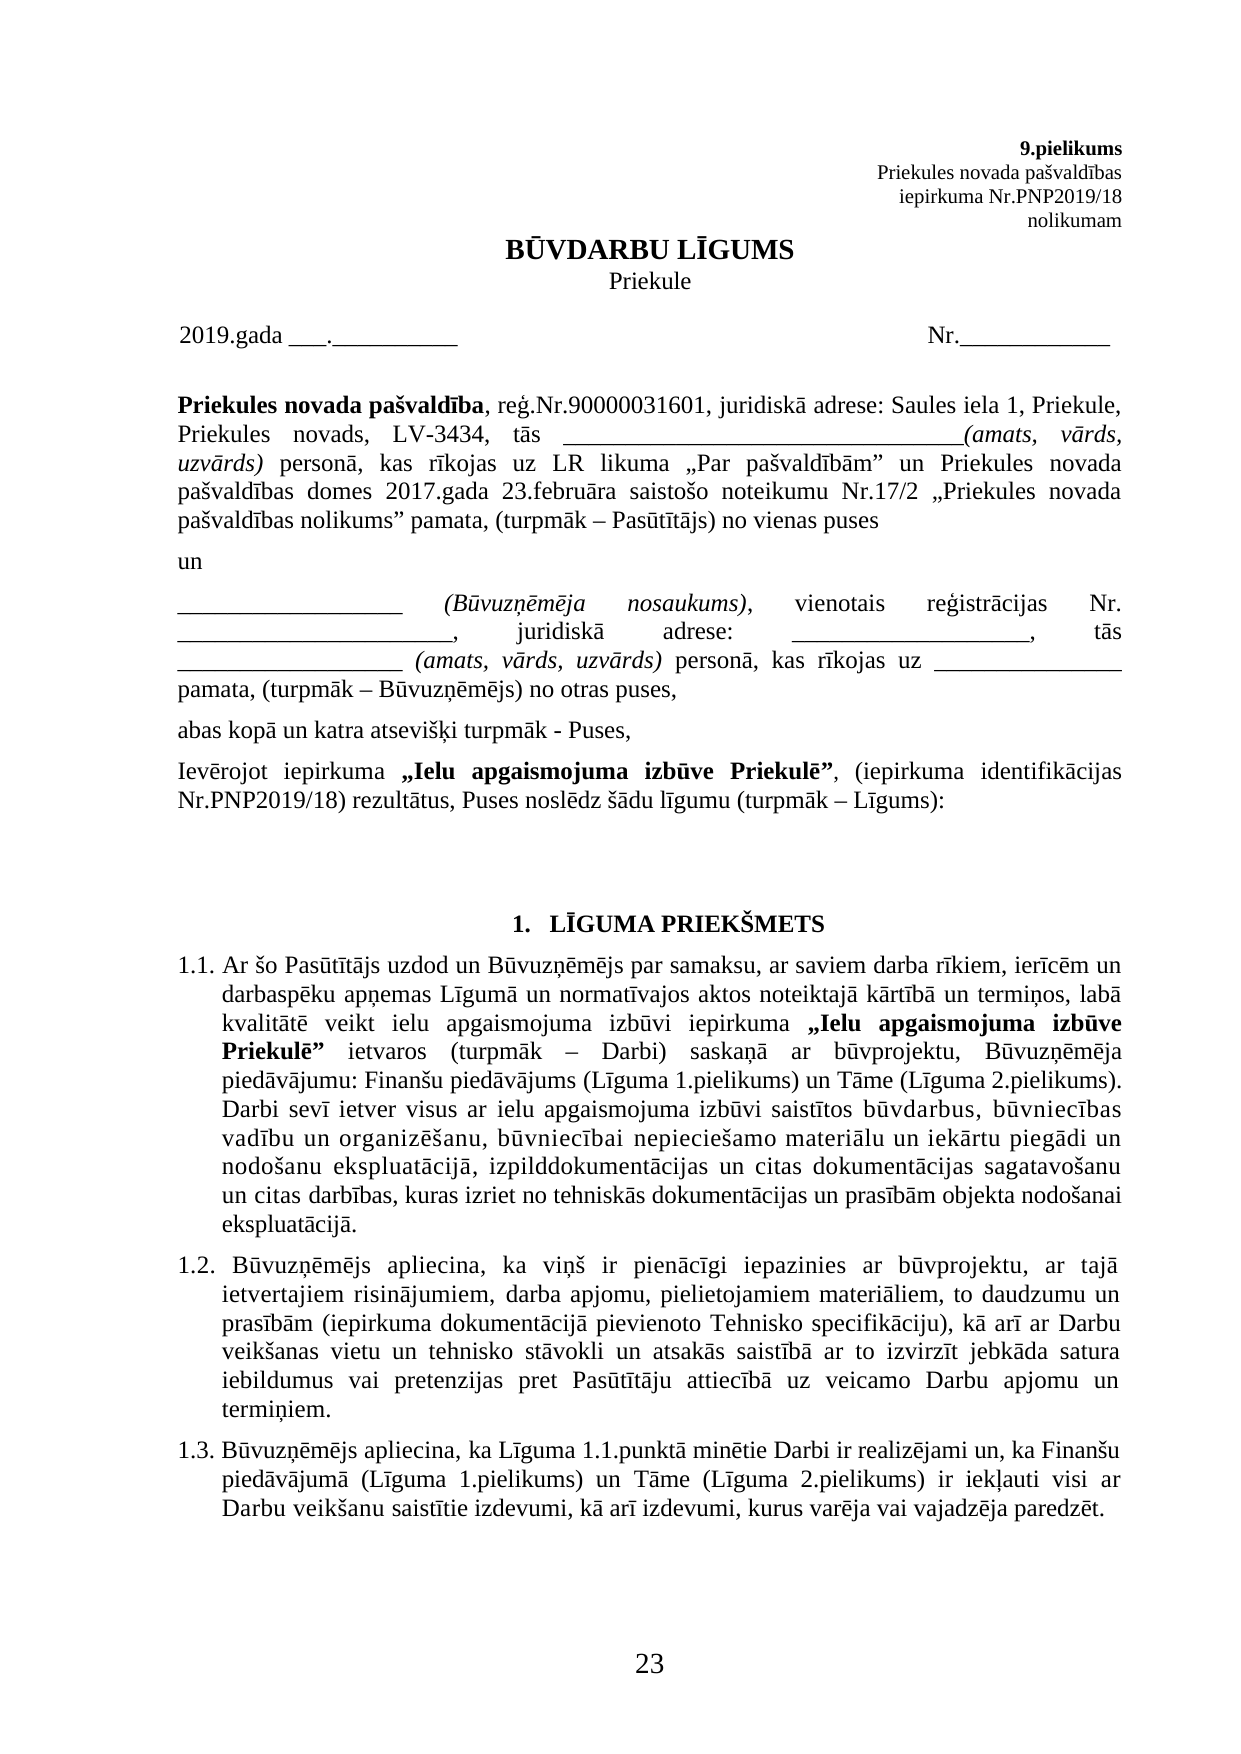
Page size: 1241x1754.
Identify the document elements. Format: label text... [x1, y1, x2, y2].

text 1.3. Būvuzņēmējs apliecina, ka Līguma 1.1.punktā minētie Darbi ir realizējami un, ka Finanšu piedāvājumā (Līguma 1.pielikums) un Tāme (Līguma 2.pielikums) ir iekļauti visi ar Darbu veikšanu saistītie izdevumi, kā arī izdevumi, kurus varēja vai vajadzēja paredzēt. [177, 1435, 1121, 1521]
text iepirkuma Nr.PNP2019/18 [177, 184, 1122, 208]
text 9.pielikums [177, 136, 1122, 160]
text 1.1. Ar šo Pasūtītājs uzdod un Būvuzņēmējs par samaksu, ar saviem darba rīkiem, ierīcēm un darbaspēku apņemas Līgumā un normatīvajos aktos noteiktajā kārtībā un termiņos, labā kvalitātē veikt ielu apgaismojuma izbūvi iepirkuma „Ielu apgaismojuma izbūve Priekulē” ietvaros (turpmāk – Darbi) saskaņā ar būvprojektu, Būvuzņēmēja piedāvājumu: Finanšu piedāvājums (Līguma 1.pielikums) un Tāme (Līguma 2.pielikums). Darbi sevī ietver visus ar ielu apgaismojuma izbūvi saistītos būvdarbus, būvniecības vadību un organizēšanu, būvniecībai nepieciešamo materiālu un iekārtu piegādi un nodošanu ekspluatācijā, izpilddokumentācijas un citas dokumentācijas sagatavošanu un citas darbības, kuras izriet no tehniskās dokumentācijas un prasībām objekta nodošanai ekspluatācijā. [177, 950, 1122, 1238]
text Priekules novada pašvaldības [177, 160, 1122, 184]
text BŪVDARBU LĪGUMS [178, 232, 1122, 266]
text nolikumam [177, 208, 1122, 232]
text un [177, 546, 1122, 575]
text 1.2. Būvuzņēmējs apliecina, ka viņš ir pienācīgi iepazinies ar būvprojektu, ar tajā ietvertajiem risinājumiem, darba apjomu, pielietojamiem materiāliem, to daudzumu un prasībām (iepirkuma dokumentācijā pievienoto Tehnisko specifikāciju), kā arī ar Darbu veikšanas vietu un tehnisko stāvokli un atsakās saistībā ar to izvirzīt jebkāda satura iebildumus vai pretenzijas pret Pasūtītāju attiecībā uz veicamo Darbu apjomu un termiņiem. [177, 1250, 1121, 1423]
list LĪGUMA PRIEKŠMETS [215, 909, 1122, 938]
text __________________ (Būvuzņēmēja nosaukums), vienotais reģistrācijas Nr. ______________________, juridiskā adrese: ___________________, tās __________________ (amats, vārds, uzvārds) personā, kas rīkojas uz _______________ pamata, (turpmāk – Būvuzņēmējs) no otras puses, [177, 588, 1122, 703]
text abas kopā un katra atsevišķi turpmāk - Puses, [177, 715, 1122, 744]
text 2019.gada ___.__________ Nr.____________ [179, 320, 1122, 349]
text Priekule [178, 266, 1122, 295]
text Priekules novada pašvaldība, reģ.Nr.90000031601, juridiskā adrese: Saules iela 1, Priekule, Priekules novads, LV-3434, tās ________________________________(amats, vārds, uzvārds) personā, kas rīkojas uz LR likuma „Par pašvaldībām” un Priekules novada pašvaldības domes 2017.gada 23.februāra saistošo noteikumu Nr.17/2 „Priekules novada pašvaldības nolikums” pamata, (turpmāk – Pasūtītājs) no vienas puses [177, 390, 1122, 534]
text Ievērojot iepirkuma „Ielu apgaismojuma izbūve Priekulē”, (iepirkuma identifikācijas Nr.PNP2019/18) rezultātus, Puses noslēdz šādu līgumu (turpmāk – Līgums): [177, 756, 1122, 814]
